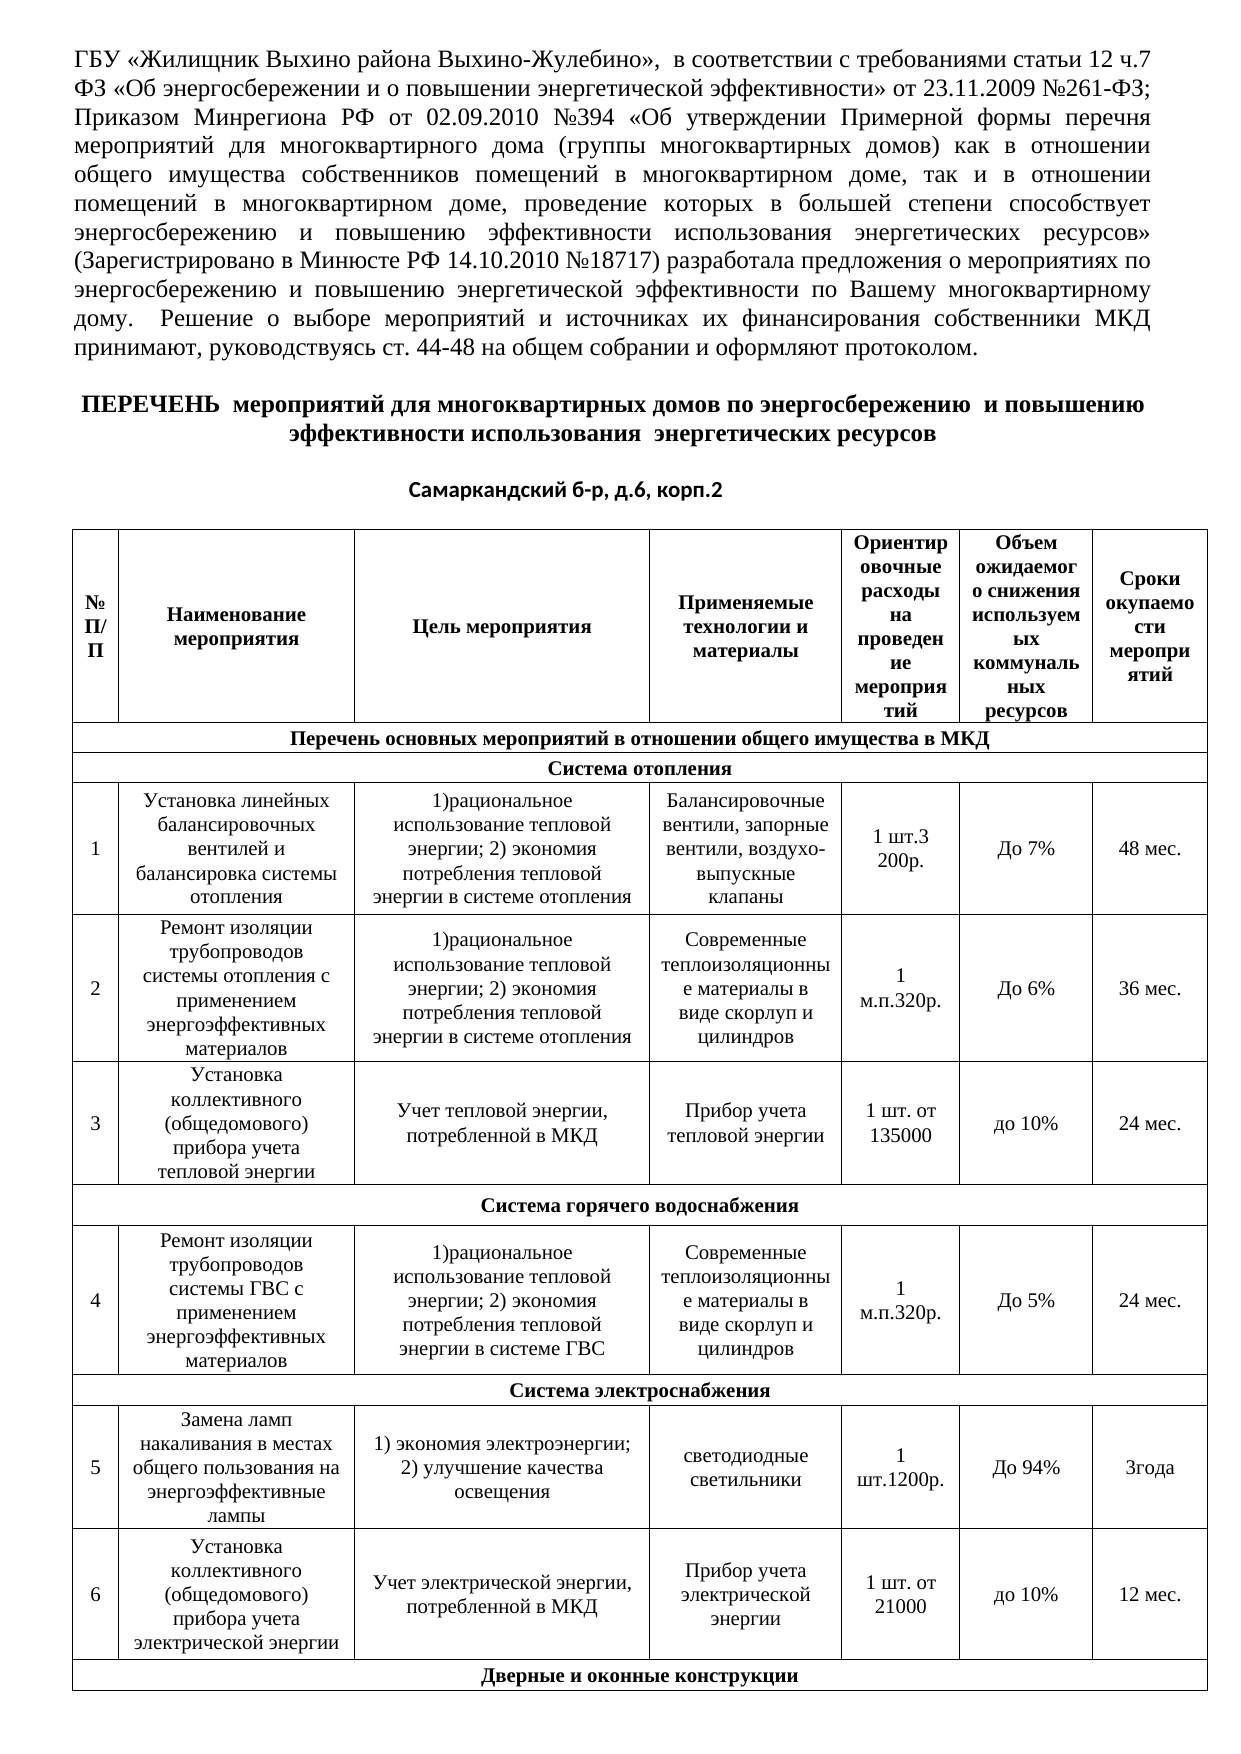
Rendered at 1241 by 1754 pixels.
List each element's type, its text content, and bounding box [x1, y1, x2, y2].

table_cell Прибор учета тепловой энергии [650, 1062, 841, 1183]
table_cell 4 [73, 1226, 118, 1374]
text Самаркандский б-р, д.6, корп.2 [74, 476, 1152, 504]
table_header Наименование мероприятия [119, 530, 354, 722]
table_cell 1 м.п.320р. [842, 915, 959, 1061]
table_cell 1 м.п.320р. [842, 1226, 959, 1374]
table_header Сроки окупаемости мероприятий [1093, 530, 1207, 722]
table_cell 36 мес. [1093, 915, 1207, 1061]
table_cell До 6% [960, 915, 1092, 1061]
table_cell Современные теплоизоляционные материалы в виде скорлуп и цилиндров [650, 1226, 841, 1374]
table_cell 1 [73, 783, 118, 913]
table_cell 1 шт. от 135000 [842, 1062, 959, 1183]
table_cell 1 шт.1200р. [842, 1406, 959, 1528]
table_cell Система горячего водоснабжения [73, 1185, 1207, 1225]
table_cell 1 шт.3 200р. [842, 783, 959, 913]
table_cell 2 [73, 915, 118, 1061]
table_cell Установка линейных балансировочных вентилей и балансировка системы отопления [119, 783, 354, 913]
table_cell 24 мес. [1093, 1062, 1207, 1183]
table_cell Система электроснабжения [73, 1375, 1207, 1405]
table_cell Установка коллективного (общедомового) прибора учета тепловой энергии [119, 1062, 354, 1183]
table_cell 1)рациональное использование тепловой энергии; 2) экономия потребления тепловой энергии в системе ГВС [355, 1226, 649, 1374]
table_cell 3 [73, 1062, 118, 1183]
table_cell 24 мес. [1093, 1226, 1207, 1374]
table_cell Ремонт изоляции трубопроводов системы отопления с применением энергоэффективных материалов [119, 915, 354, 1061]
table_cell Дверные и оконные конструкции [73, 1660, 1207, 1690]
table_cell 1) экономия электроэнергии; 2) улучшение качества освещения [355, 1406, 649, 1528]
text ГБУ «Жилищник Выхино района Выхино-Жулебино», в соответствии с требованиями статьи 12 ч.7 ФЗ «Об энергосбережении и о повышении энергетической эффективности» от 23.11.2009 №261-ФЗ; Приказом Минрегиона РФ от 02.09.2010 №394 «Об утверждении Примерной формы перечня мероприятий для многоквартирного дома (группы многоквартирных домов) как в отношении общего имущества собственников помещений в многоквартирном доме, так и в отношении помещений в многоквартирном доме, проведение которых в большей степени способствует энергосбережению и повышению эффективности использования энергетических ресурсов» (Зарегистрировано в Минюсте РФ 14.10.2010 №18717) разработала предложения о мероприятиях по энергосбережению и повышению энергетической эффективности по Вашему многоквартирному дому. Решение о выборе мероприятий и источниках их финансирования собственники МКД принимают, руководствуясь ст. 44-48 на общем собрании и оформляют протоколом. [74, 44, 1152, 361]
table_cell до 10% [960, 1062, 1092, 1183]
table_cell Система отопления [73, 753, 1207, 782]
text ПЕРЕЧЕНЬ мероприятий для многоквартирных домов по энергосбережению и повышению эффективности использования энергетических ресурсов [74, 389, 1152, 447]
table_cell 1)рациональное использование тепловой энергии; 2) экономия потребления тепловой энергии в системе отопления [355, 915, 649, 1061]
table_cell светодиодные светильники [650, 1406, 841, 1528]
table_header Применяемые технологии и материалы [650, 530, 841, 722]
table_header Объем ожидаемого снижения используемых коммунальных ресурсов [960, 530, 1092, 722]
table_cell до 10% [960, 1529, 1092, 1659]
table_cell Современные теплоизоляционные материалы в виде скорлуп и цилиндров [650, 915, 841, 1061]
table_header Цель мероприятия [355, 530, 649, 722]
table_header Ориентировочные расходы на проведение мероприятий [842, 530, 959, 722]
table_cell Учет электрической энергии, потребленной в МКД [355, 1529, 649, 1659]
table_cell 12 мес. [1093, 1529, 1207, 1659]
table_cell 5 [73, 1406, 118, 1528]
table_cell Учет тепловой энергии, потребленной в МКД [355, 1062, 649, 1183]
table_cell Прибор учета электрической энергии [650, 1529, 841, 1659]
table_cell 3года [1093, 1406, 1207, 1528]
table_cell 6 [73, 1529, 118, 1659]
table_cell Балансировочные вентили, запорные вентили, воздухо-выпускные клапаны [650, 783, 841, 913]
table_cell До 7% [960, 783, 1092, 913]
table_cell Установка коллективного (общедомового) прибора учета электрической энергии [119, 1529, 354, 1659]
table_cell Перечень основных мероприятий в отношении общего имущества в МКД [73, 723, 1207, 752]
table_cell До 5% [960, 1226, 1092, 1374]
table_cell Замена ламп накаливания в местах общего пользования на энергоэффективные лампы [119, 1406, 354, 1528]
table_cell 1 шт. от 21000 [842, 1529, 959, 1659]
table_cell 1)рациональное использование тепловой энергии; 2) экономия потребления тепловой энергии в системе отопления [355, 783, 649, 913]
table_header № П/П [73, 530, 118, 722]
table_cell Ремонт изоляции трубопроводов системы ГВС с применением энергоэффективных материалов [119, 1226, 354, 1374]
table_cell До 94% [960, 1406, 1092, 1528]
table_cell 48 мес. [1093, 783, 1207, 913]
